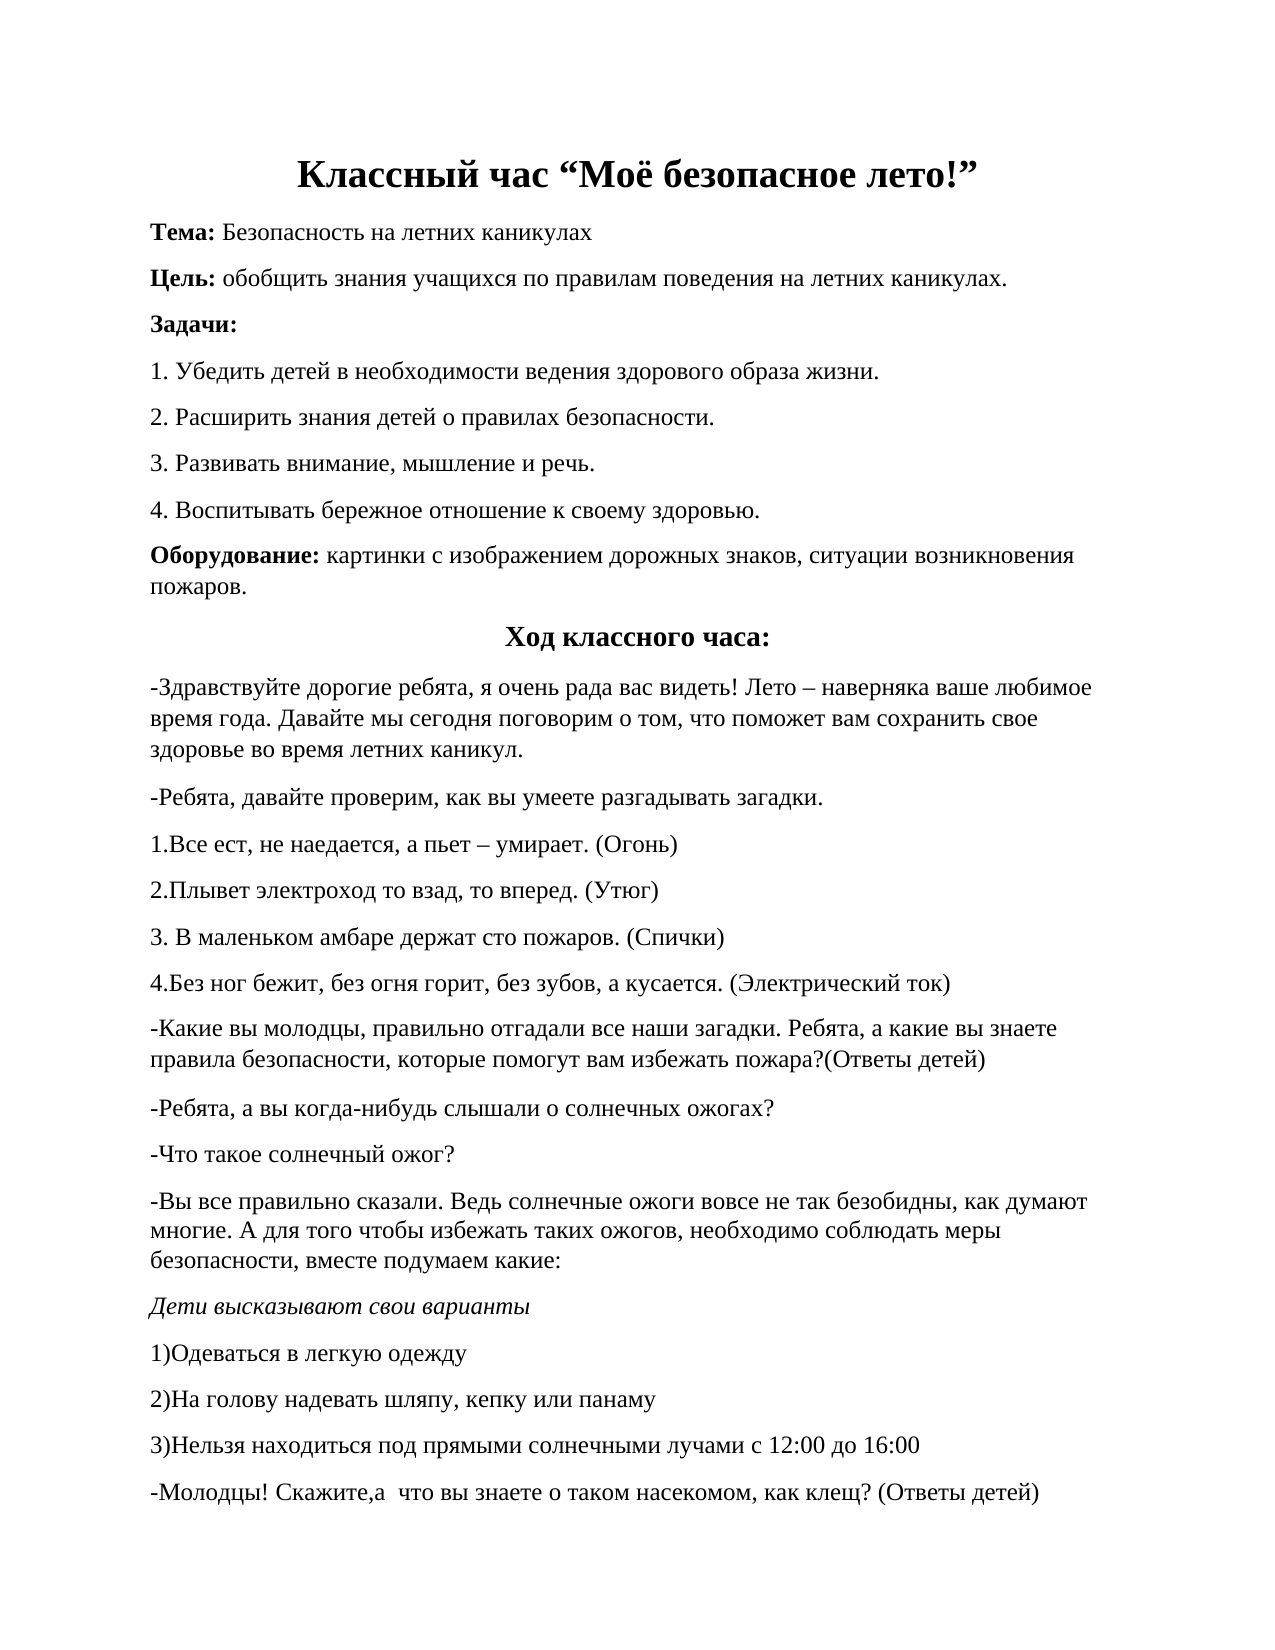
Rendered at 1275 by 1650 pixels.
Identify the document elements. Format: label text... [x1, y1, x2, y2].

text Оборудование: картинки с изображением дорожных знаков, ситуации возникновения пожаров. [150, 540, 1125, 600]
text Цель: обобщить знания учащихся по правилам поведения на летних каникулах. [150, 262, 1125, 292]
text 3. Развивать внимание, мышление и речь. [150, 447, 1125, 477]
text -Что такое солнечный ожог? [150, 1138, 1125, 1168]
text 1.Все ест, не наедается, а пьет – умирает. (Огонь) [150, 828, 1125, 858]
text -Молодцы! Скажите,а что вы знаете о таком насекомом, как клещ? (Ответы детей) [150, 1476, 1125, 1506]
text 2. Расширить знания детей о правилах безопасности. [150, 401, 1125, 431]
text 1)Одеваться в легкую одежду [150, 1337, 1125, 1367]
text -Здравствуйте дорогие ребята, я очень рада вас видеть! Лето – наверняка ваше любимое время года. Давайте мы сегодня поговорим о том, что поможет вам сохранить свое здоровье во время летних каникул. [150, 672, 1125, 763]
text 3)Нельзя находиться под прямыми солнечными лучами с 12:00 до 16:00 [150, 1429, 1125, 1459]
text 4.Без ног бежит, без огня горит, без зубов, а кусается. (Электрический ток) [150, 967, 1125, 997]
text -Вы все правильно сказали. Ведь солнечные ожоги вовсе не так безобидны, как думают многие. А для того чтобы избежать таких ожогов, необходимо соблюдать меры безопасности, вместе подумаем какие: [150, 1185, 1125, 1274]
text -Какие вы молодцы, правильно отгадали все наши загадки. Ребята, а какие вы знаете правила безопасности, которые помогут вам избежать пожара?(Ответы детей) [150, 1013, 1125, 1073]
text Задачи: [150, 308, 1125, 338]
text -Ребята, а вы когда-нибудь слышали о солнечных ожогах? [150, 1092, 1125, 1122]
text 3. В маленьком амбаре держат сто пожаров. (Спички) [150, 921, 1125, 950]
text Классный час “Моё безопасное лето!” [150, 150, 1125, 196]
text 1. Убедить детей в необходимости ведения здорового образа жизни. [150, 355, 1125, 384]
text 2)На голову надевать шляпу, кепку или панаму [150, 1383, 1125, 1413]
text -Ребята, давайте проверим, как вы умеете разгадывать загадки. [150, 782, 1125, 811]
text Тема: Безопасность на летних каникулах [150, 216, 1125, 245]
text 2.Плывет электроход то взад, то вперед. (Утюг) [150, 874, 1125, 904]
text Дети высказывают свои варианты [150, 1291, 1125, 1320]
text 4. Воспитывать бережное отношение к своему здоровью. [150, 494, 1125, 523]
text Ход классного часа: [150, 619, 1125, 652]
